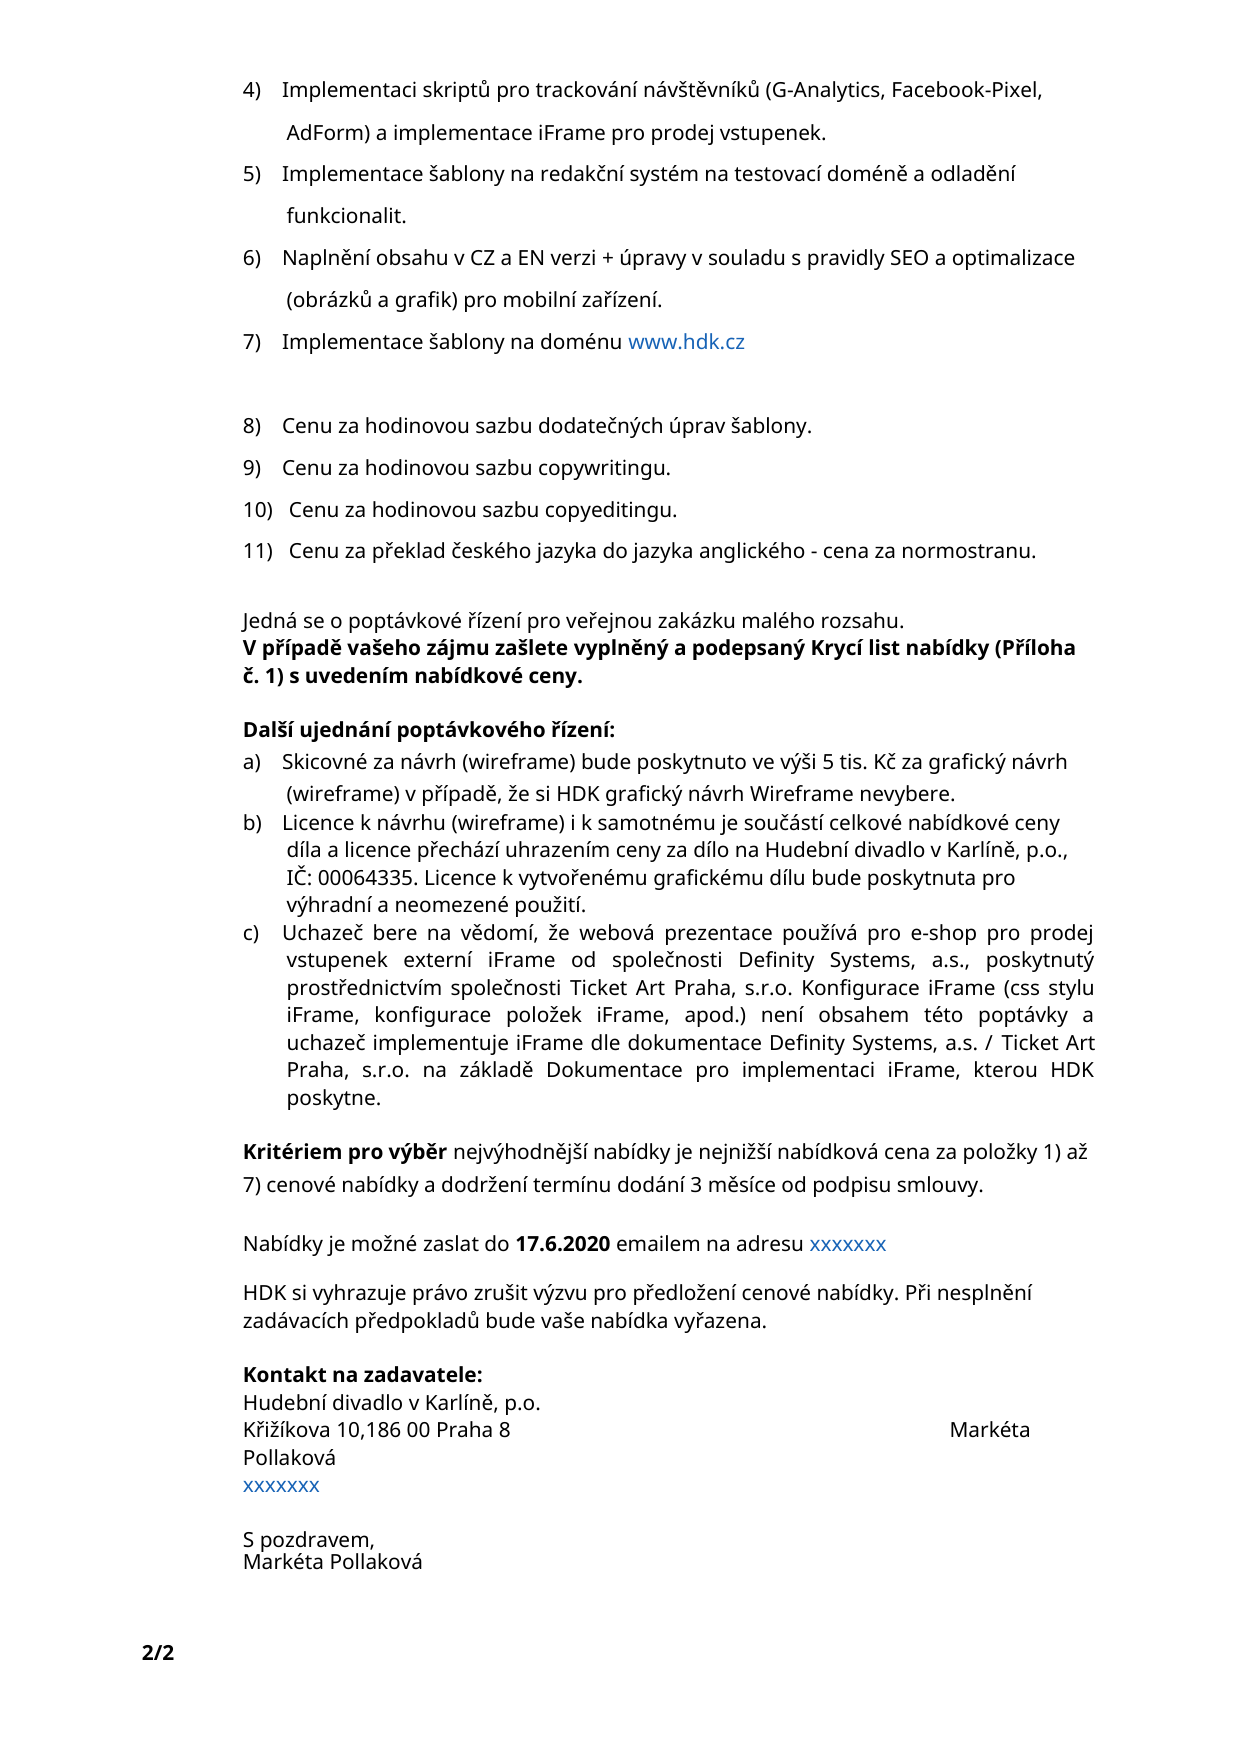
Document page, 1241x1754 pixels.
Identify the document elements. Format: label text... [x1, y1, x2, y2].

text V případě vašeho zájmu zašlete vyplněný a podepsaný Krycí list nabídky (Příloha č. 1) s uvedením nabídkové ceny. [243, 633, 1095, 688]
text Jedná se o poptávkové řízení pro veřejnou zakázku malého rozsahu. [243, 606, 1095, 633]
text S pozdravem, [243, 1530, 1095, 1552]
text xxxxxxx [243, 1471, 1095, 1498]
subtitle Další ujednání poptávkového řízení: [243, 712, 1095, 744]
text Nabídky je možné zaslat do 17.6.2020 emailem na adresu xxxxxxx [243, 1234, 1095, 1256]
text Křižíkova 10,186 00 Praha 8 Markéta Pollaková [243, 1416, 1095, 1471]
list Implementace šablony na doménu www.hdk.cz [243, 316, 1095, 358]
text 2/2 [142, 1644, 174, 1664]
list Implementace šablony na redakční systém na testovací doméně a odladění funkcionalit. [243, 148, 1095, 232]
list Naplnění obsahu v CZ a EN verzi + úpravy v souladu s pravidly SEO a optimalizace (obrázků a grafik) pro mobilní zařízení. [243, 232, 1095, 316]
text Hudební divadlo v Karlíně, p.o. [243, 1388, 1095, 1416]
text Markéta Pollaková [243, 1552, 1095, 1574]
list Skicovné za návrh (wireframe) bude poskytnuto ve výši 5 tis. Kč za grafický návrh (wireframe) v případě, že si HDK grafický návrh Wireframe nevybere. [243, 744, 1095, 808]
list Uchazeč bere na vědomí, že webová prezentace používá pro e-shop pro prodej vstupenek externí iFrame od společnosti Definity Systems, a.s., poskytnutý prostřednictvím společnosti Ticket Art Praha, s.r.o. Konfigurace iFrame (css stylu iFrame, konfigurace položek iFrame, apod.) není obsahem této poptávky a uchazeč implementuje iFrame dle dokumentace Definity Systems, a.s. / Ticket Art Praha, s.r.o. na základě Dokumentace pro implementaci iFrame, kterou HDK poskytne. [243, 918, 1095, 1111]
list Cenu za hodinovou sazbu copyeditingu. [243, 483, 1095, 525]
list Licence k návrhu (wireframe) i k samotnému je součástí celkové nabídkové ceny díla a licence přechází uhrazením ceny za dílo na Hudební divadlo v Karlíně, p.o., IČ: 00064335. Licence k vytvořenému grafickému dílu bude poskytnuta pro výhradní a neomezené použití. [243, 808, 1095, 918]
subtitle Kontakt na zadavatele: [243, 1361, 1095, 1388]
list Cenu za překlad českého jazyka do jazyka anglického - cena za normostranu. [243, 525, 1095, 567]
list Cenu za hodinovou sazbu dodatečných úprav šablony. [243, 399, 1095, 441]
list Cenu za hodinovou sazbu copywritingu. [243, 441, 1095, 483]
text HDK si vyhrazuje právo zrušit výzvu pro předložení cenové nabídky. Při nesplnění zadávacích předpokladů bude vaše nabídka vyřazena. [243, 1279, 1095, 1334]
text Kritériem pro výběr nejvýhodnější nabídky je nejnižší nabídková cena za položky 1) až 7) cenové nabídky a dodržení termínu dodání 3 měsíce od podpisu smlouvy. [243, 1134, 1095, 1199]
list Implementaci skriptů pro trackování návštěvníků (G-Analytics, Facebook-Pixel, AdForm) a implementace iFrame pro prodej vstupenek. [243, 64, 1095, 148]
